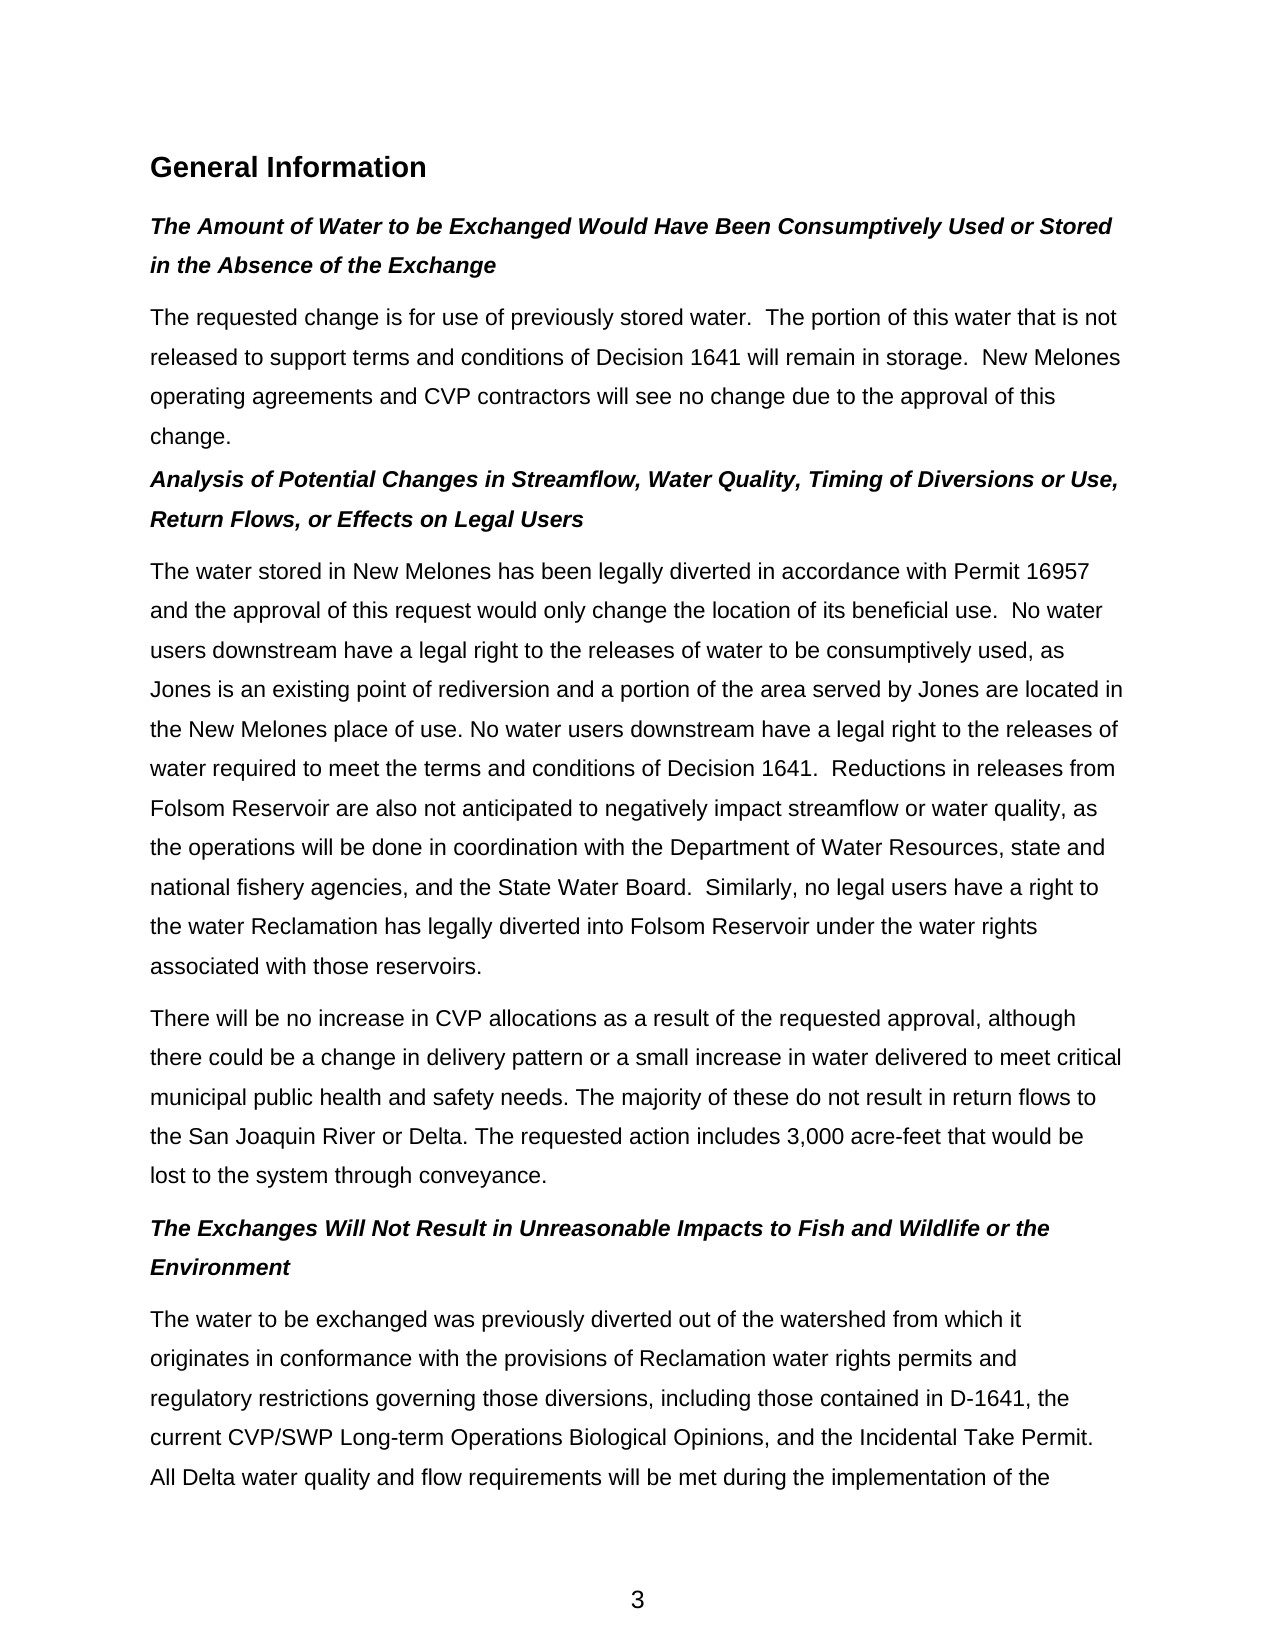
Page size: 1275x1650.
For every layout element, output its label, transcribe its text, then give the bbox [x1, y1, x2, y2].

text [150, 1306, 1125, 1490]
subtitle Analysis of Potential Changes in Streamflow, Water Quality, Timing of Diversions or Use, Return Flows, or Effects on Legal Users [150, 466, 1125, 532]
text The requested change is for use of previously stored water. The portion of this water that is not released to support terms and conditions of Decision 1641 will remain in storage. New Melones operating agreements and CVP contractors will see no change due to the approval of this change. [150, 304, 1125, 449]
subtitle The Amount of Water to be Exchanged Would Have Been Consumptively Used or Stored in the Absence of the Exchange [150, 213, 1125, 279]
subtitle The Exchanges Will Not Result in Unreasonable Impacts to Fish and Wildlife or the Environment [150, 1214, 1125, 1280]
text General Information [150, 150, 1125, 183]
text There will be no increase in CVP allocations as a result of the requested approval, although there could be a change in delivery pattern or a small increase in water delivered to meet critical municipal public health and safety needs. The majority of these do not result in return flows to the San Joaquin River or Delta. The requested action includes 3,000 acre-feet that would be lost to the system through conveyance. [150, 1004, 1125, 1189]
text The water stored in New Melones has been legally diverted in accordance with Permit 16957 and the approval of this request would only change the location of its beneficial use. No water users downstream have a legal right to the releases of water to be consumptively used, as Jones is an existing point of rediversion and a portion of the area served by Jones are located in the New Melones place of use. No water users downstream have a legal right to the releases of water required to meet the terms and conditions of Decision 1641. Reductions in releases from Folsom Reservoir are also not anticipated to negatively impact streamflow or water quality, as the operations will be done in coordination with the Department of Water Resources, state and national fishery agencies, and the State Water Board. Similarly, no legal users have a right to the water Reclamation has legally diverted into Folsom Reservoir under the water rights associated with those reservoirs. [150, 558, 1125, 979]
